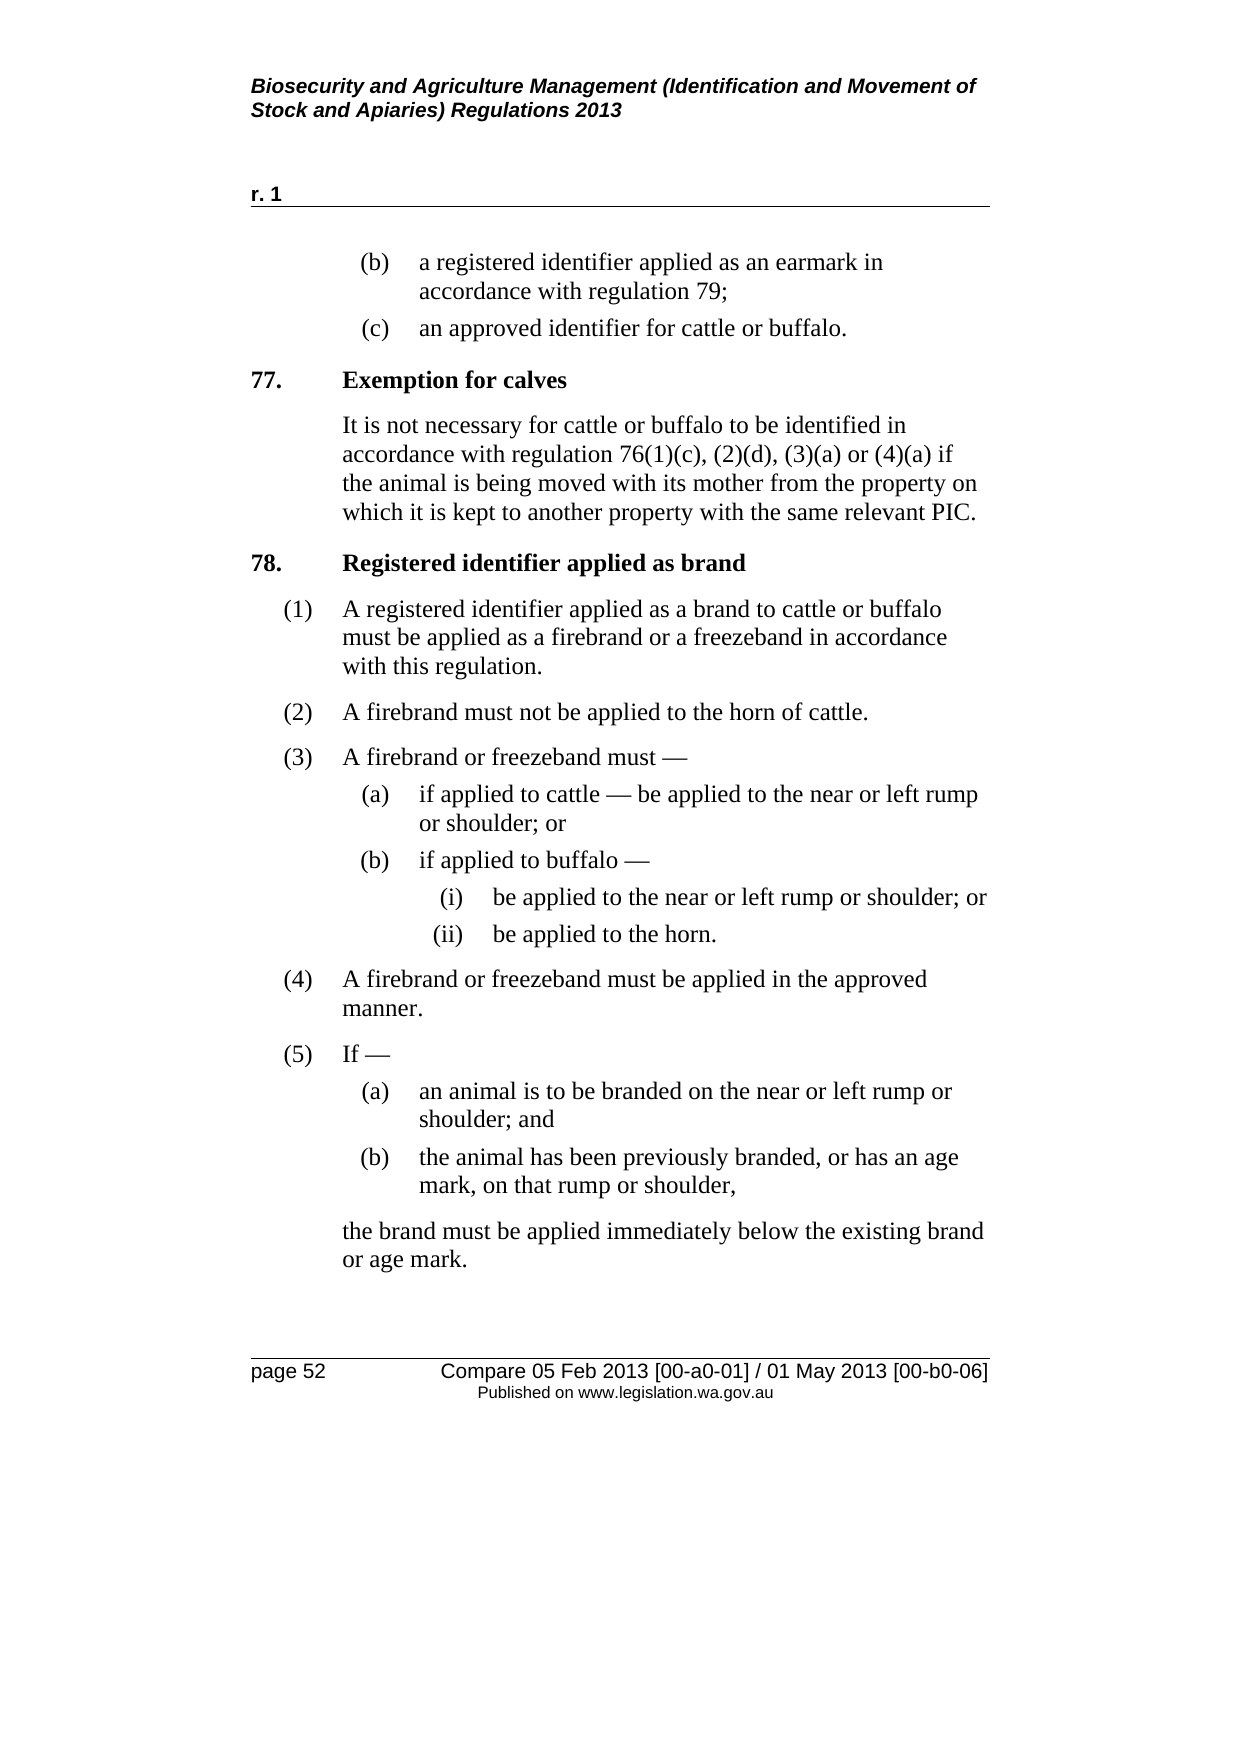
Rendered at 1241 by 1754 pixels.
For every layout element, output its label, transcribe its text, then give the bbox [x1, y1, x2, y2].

text (i) be applied to the near or left rump or shoulder; or [251, 882, 990, 911]
text (c) an approved identifier for cattle or buffalo. [251, 313, 990, 342]
text (4) A firebrand or freezeband must be applied in the approved manner. [251, 964, 990, 1022]
text (5) If — [251, 1039, 990, 1067]
subtitle 78. Registered identifier applied as brand [251, 548, 990, 577]
text (b) if applied to buffalo — [251, 845, 990, 874]
text (a) an animal is to be branded on the near or left rump or shoulder; and [251, 1076, 990, 1133]
text the brand must be applied immediately below the existing brand or age mark. [251, 1216, 990, 1273]
text (3) A firebrand or freezeband must — [251, 742, 990, 771]
text (b) the animal has been previously branded, or has an age mark, on that rump or shoulder, [251, 1142, 990, 1199]
text (b) a registered identifier applied as an earmark in accordance with regulation 79; [251, 247, 990, 305]
text (2) A firebrand must not be applied to the horn of cattle. [251, 697, 990, 725]
text (ii) be applied to the horn. [251, 919, 990, 948]
subtitle 77. Exemption for calves [251, 365, 990, 394]
text (1) A registered identifier applied as a brand to cattle or buffalo must be applied as a firebrand or a freezeband in accordance with this regulation. [251, 594, 990, 680]
text It is not necessary for cattle or buffalo to be identified in accordance with regulation 76(1)(c), (2)(d), (3)(a) or (4)(a) if the animal is being moved with its mother from the property on which it is kept to another property with the same relevant PIC. [251, 410, 990, 525]
text (a) if applied to cattle — be applied to the near or left rump or shoulder; or [251, 779, 990, 837]
